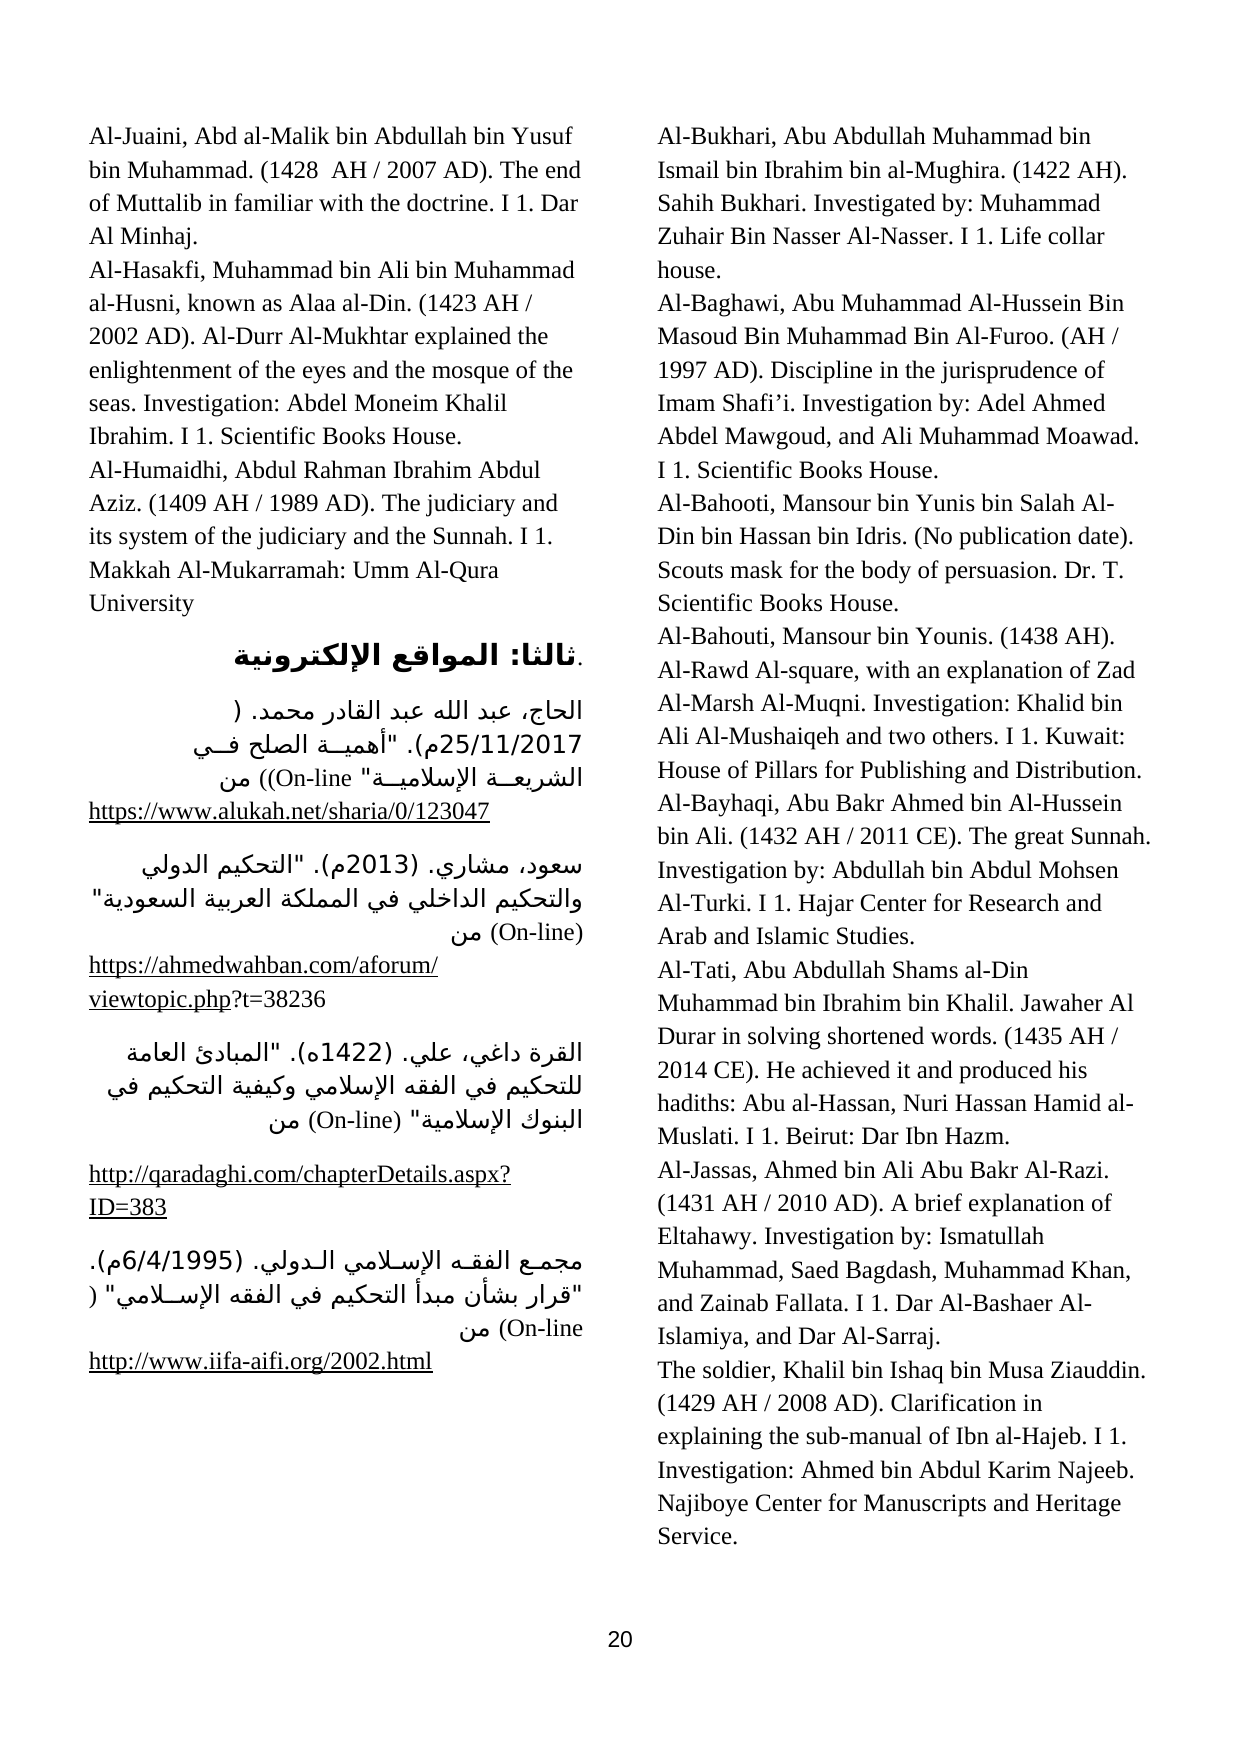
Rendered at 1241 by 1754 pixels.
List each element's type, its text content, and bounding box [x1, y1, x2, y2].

text .ثالثا: المواقع الإلكترونية [89, 639, 583, 672]
text Al-Baghawi, Abu Muhammad Al-Hussein Bin Masoud Bin Muhammad Bin Al-Furoo. (AH / 1997 AD). Discipline in the jurisprudence of Imam Shafi’i. Investigation by: Adel Ahmed Abdel Mawgoud, and Ali Muhammad Moawad. I 1. Scientific Books House. [657, 285, 1152, 485]
text Al-Bukhari, Abu Abdullah Muhammad bin Ismail bin Ibrahim bin al-Mughira. (1422 AH). Sahih Bukhari. Investigated by: Muhammad Zuhair Bin Nasser Al-Nasser. I 1. Life collar house. [657, 118, 1152, 285]
text Al-Hasakfi, Muhammad bin Ali bin Muhammad al-Husni, known as Alaa al-Din. (1423 AH / 2002 AD). Al-Durr Al-Mukhtar explained the enlightenment of the eyes and the mosque of the seas. Investigation: Abdel Moneim Khalil Ibrahim. I 1. Scientific Books House. [89, 251, 583, 451]
text Al-Juaini, Abd al-Malik bin Abdullah bin Yusuf bin Muhammad. (1428 AH / 2007 AD). The end of Muttalib in familiar with the doctrine. I 1. Dar Al Minhaj. [89, 118, 583, 251]
text http://www.iifa-aifi.org/2002.html [89, 1343, 583, 1376]
text الحاج، عبد الله عبد القادر محمد. (25/11/2017م). "أهميــة الصلح فــي الشريعــة الإسلاميــة" On-line)) من [89, 693, 583, 793]
text https://ahmedwahban.com/aforum/viewtopic.php?t=38236 [89, 947, 583, 1014]
text https://www.alukah.net/sharia/0/123047 [89, 793, 583, 826]
text سعود، مشاري. (2013م). "التحكيم الدولي والتحكيم الداخلي في المملكة العربية السعودية" (On-line) من [89, 847, 583, 947]
text مجمع الفقه الإسلامي الدولي. (6/4/1995م). "قرار بشأن مبدأ التحكيم في الفقه الإسلامي" (On-line) من [89, 1243, 583, 1343]
text Al-Jassas, Ahmed bin Ali Abu Bakr Al-Razi. (1431 AH / 2010 AD). A brief explanation of Eltahawy. Investigation by: Ismatullah Muhammad, Saed Bagdash, Muhammad Khan, and Zainab Fallata. I 1. Dar Al-Bashaer Al-Islamiya, and Dar Al-Sarraj. [657, 1151, 1152, 1351]
text Al-Bahouti, Mansour bin Younis. (1438 AH). Al-Rawd Al-square, with an explanation of Zad Al-Marsh Al-Muqni. Investigation: Khalid bin Ali Al-Mushaiqeh and two others. I 1. Kuwait: House of Pillars for Publishing and Distribution. [657, 618, 1152, 785]
text Al-Humaidhi, Abdul Rahman Ibrahim Abdul Aziz. (1409 AH / 1989 AD). The judiciary and its system of the judiciary and the Sunnah. I 1. Makkah Al-Mukarramah: Umm Al-Qura University [89, 451, 583, 618]
text القرة داغي، علي. (1422ه). "المبادئ العامة للتحكيم في الفقه الإسلامي وكيفية التحكيم في البنوك الإسلامية" (On-line) من [89, 1035, 583, 1135]
text Al-Bahooti, ​​Mansour bin Yunis bin Salah Al-Din bin Hassan bin Idris. (No publication date). Scouts mask for the body of persuasion. Dr. T. Scientific Books House. [657, 485, 1152, 618]
text The soldier, Khalil bin Ishaq bin Musa Ziauddin. (1429 AH / 2008 AD). Clarification in explaining the sub-manual of Ibn al-Hajeb. I 1. Investigation: Ahmed bin Abdul Karim Najeeb. Najiboye Center for Manuscripts and Heritage Service. [657, 1351, 1152, 1551]
text Al-Tati, Abu Abdullah Shams al-Din Muhammad bin Ibrahim bin Khalil. Jawaher Al Durar in solving shortened words. (1435 AH / 2014 CE). He achieved it and produced his hadiths: Abu al-Hassan, Nuri Hassan Hamid al-Muslati. I 1. Beirut: Dar Ibn Hazm. [657, 951, 1152, 1151]
text Al-Bayhaqi, Abu Bakr Ahmed bin Al-Hussein bin Ali. (1432 AH / 2011 CE). The great Sunnah. Investigation by: Abdullah bin Abdul Mohsen Al-Turki. I 1. Hajar Center for Research and Arab and Islamic Studies. [657, 785, 1152, 951]
text http://qaradaghi.com/chapterDetails.aspx?ID=383 [89, 1156, 583, 1222]
